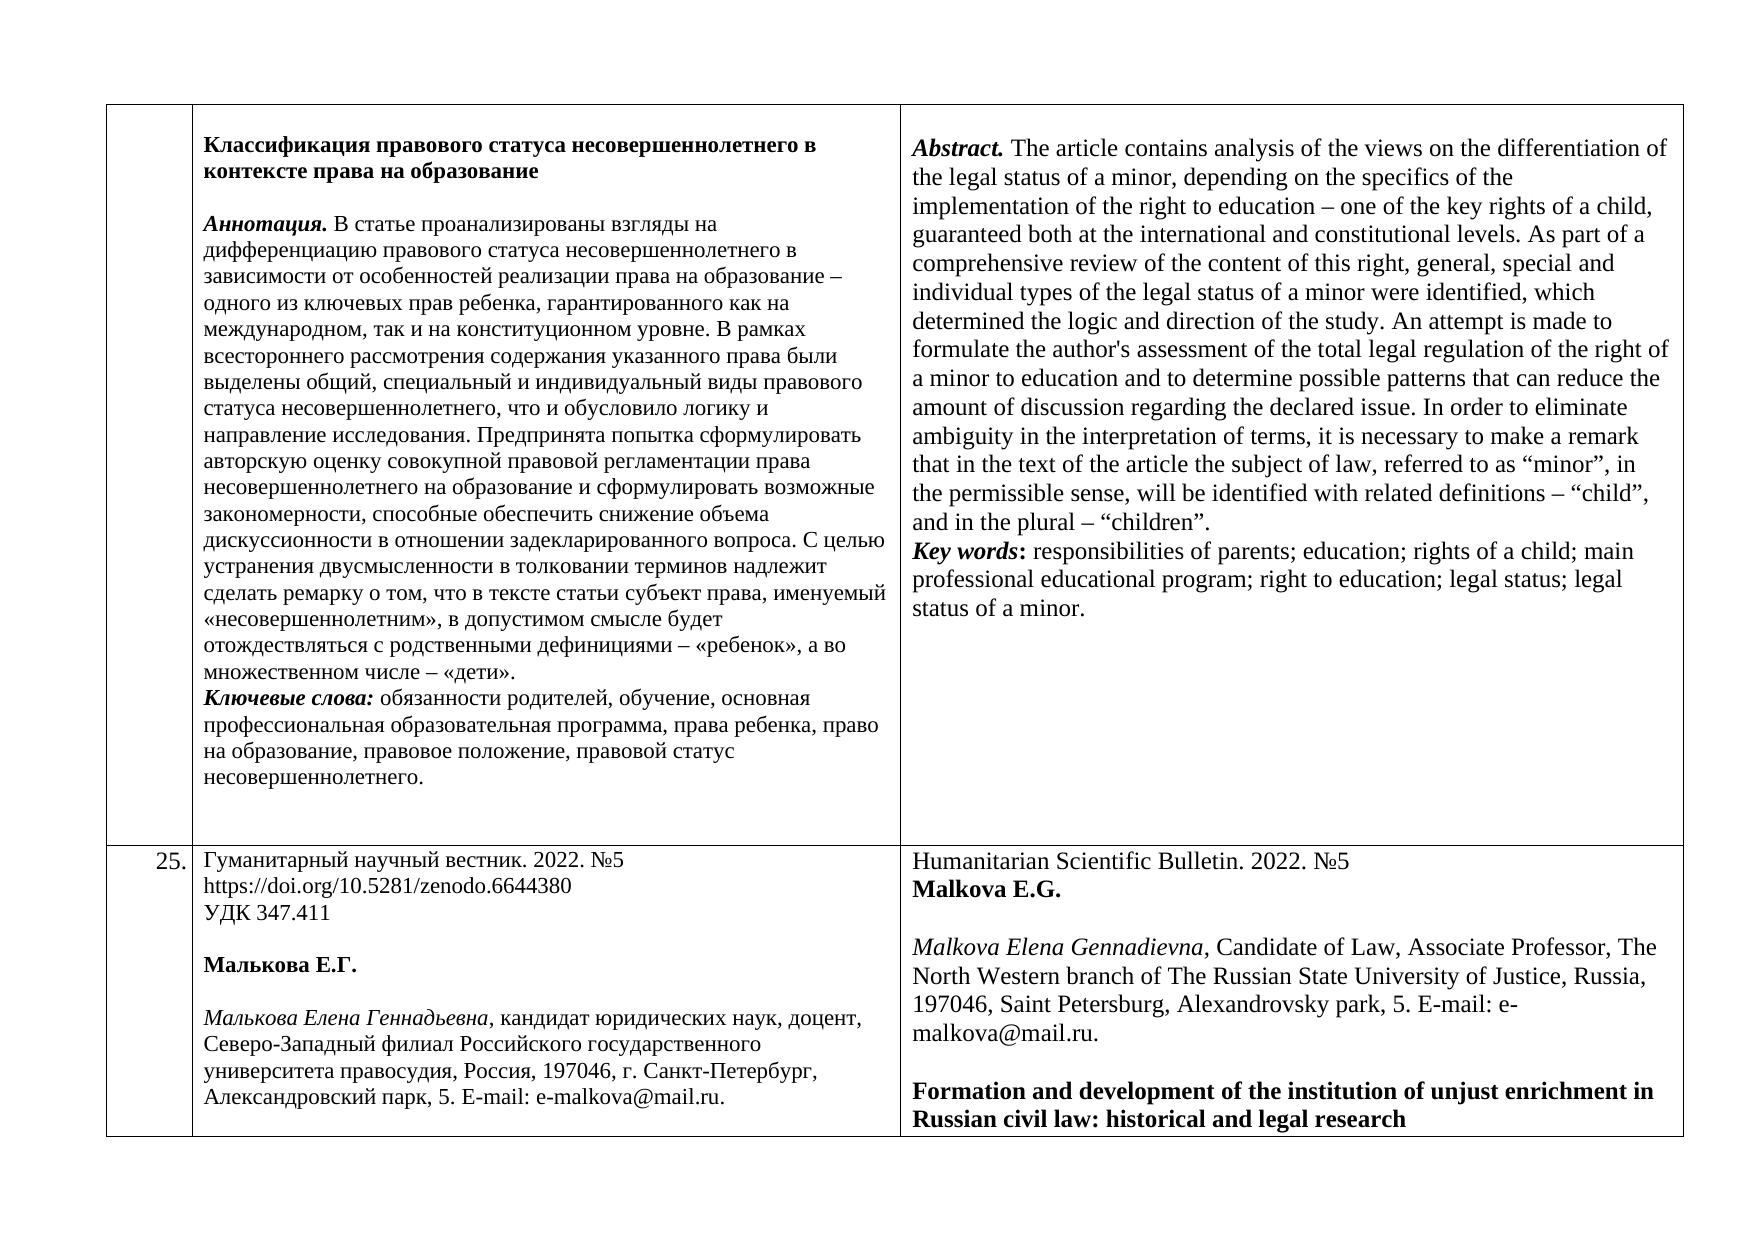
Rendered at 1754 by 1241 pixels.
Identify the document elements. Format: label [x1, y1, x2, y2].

table_cell [193, 846, 900, 1136]
table_cell [901, 846, 1683, 1136]
table_cell [901, 105, 1683, 845]
table_cell [107, 105, 192, 845]
table_cell [107, 846, 192, 1136]
table_cell [193, 105, 900, 845]
